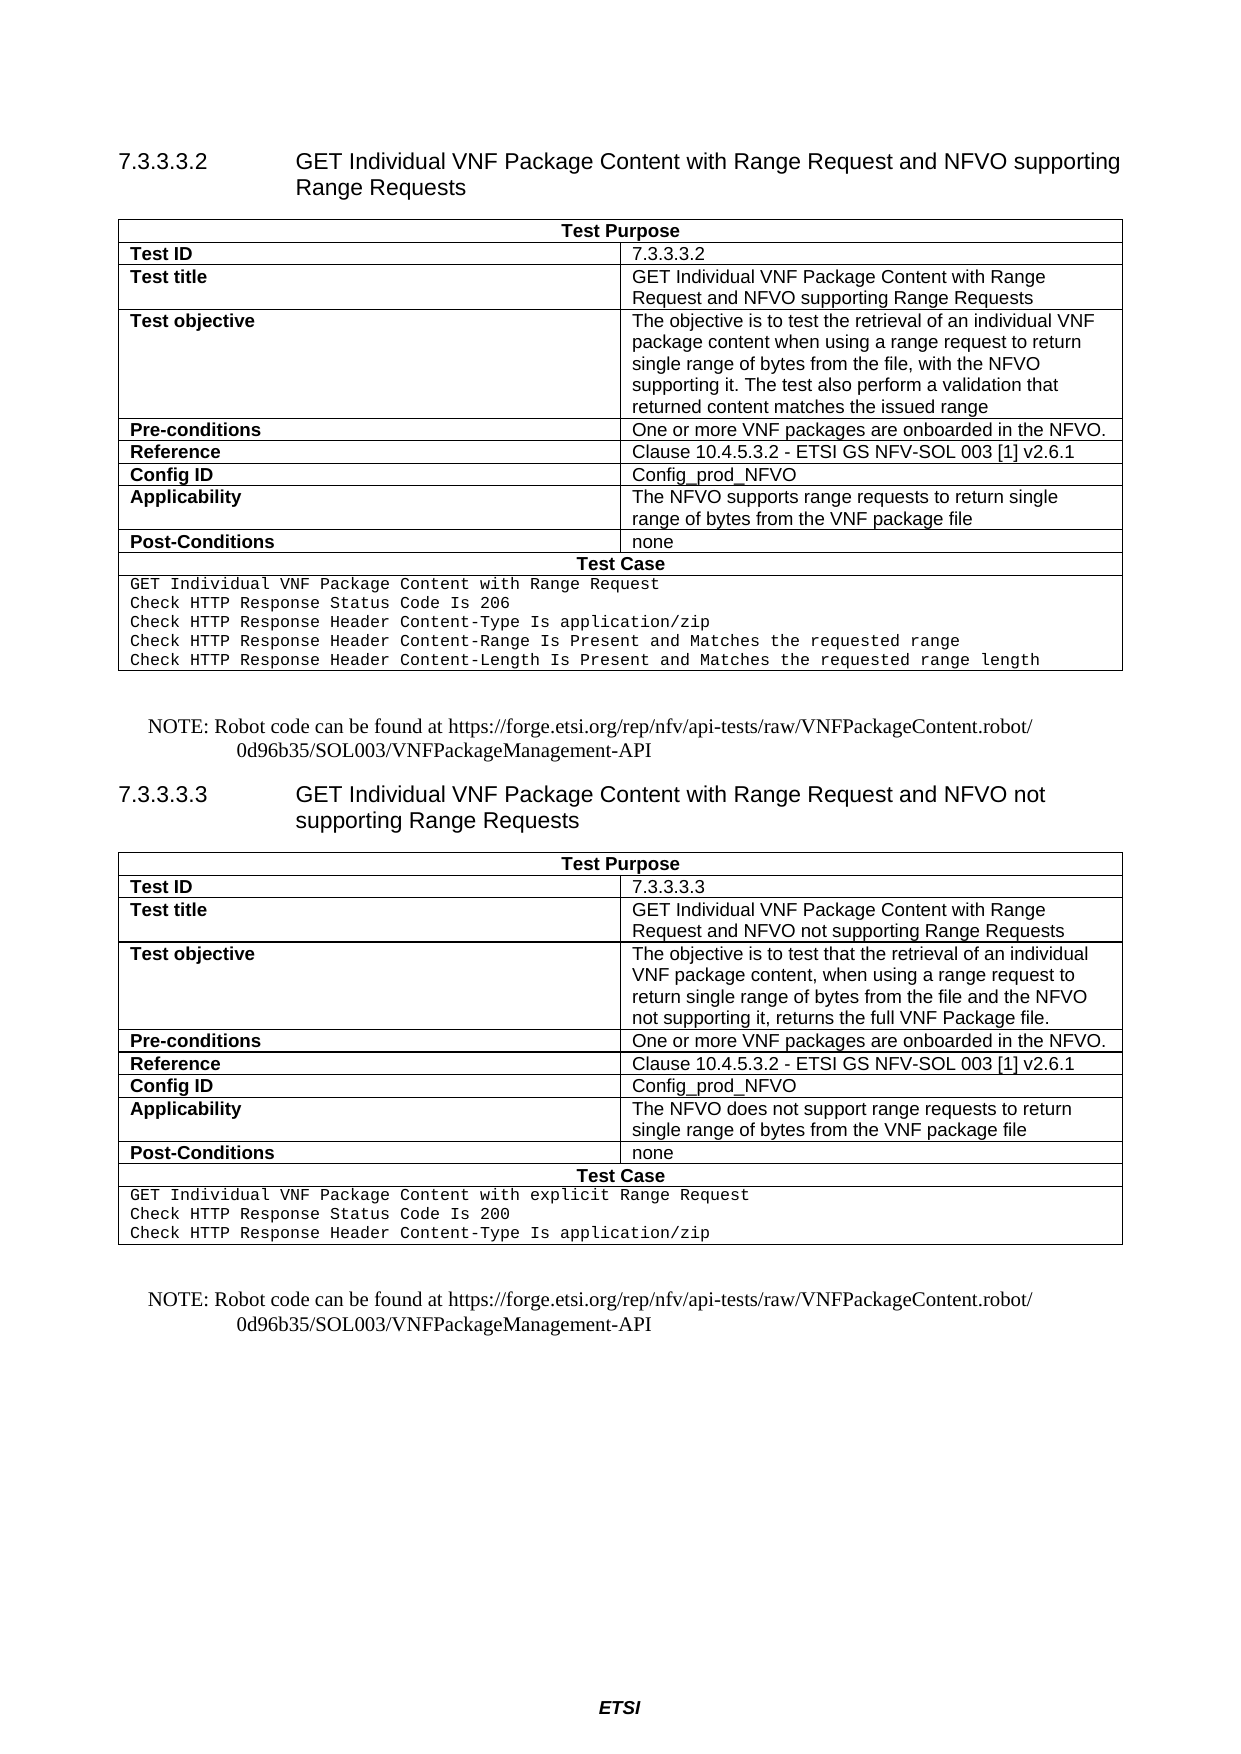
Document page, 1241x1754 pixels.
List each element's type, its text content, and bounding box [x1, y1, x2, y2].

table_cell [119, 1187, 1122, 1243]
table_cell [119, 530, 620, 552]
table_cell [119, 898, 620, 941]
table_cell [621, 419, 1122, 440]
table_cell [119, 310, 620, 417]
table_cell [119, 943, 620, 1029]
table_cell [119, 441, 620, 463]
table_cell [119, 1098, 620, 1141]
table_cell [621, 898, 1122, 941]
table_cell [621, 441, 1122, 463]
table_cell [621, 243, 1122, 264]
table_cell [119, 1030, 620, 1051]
text NOTE: Robot code can be found at https://forge.etsi.org/rep/nfv/api-tests/raw/VNFPackageContent.robot/0d96b35/SOL003/VNFPackageManagement-API [148, 1287, 1122, 1336]
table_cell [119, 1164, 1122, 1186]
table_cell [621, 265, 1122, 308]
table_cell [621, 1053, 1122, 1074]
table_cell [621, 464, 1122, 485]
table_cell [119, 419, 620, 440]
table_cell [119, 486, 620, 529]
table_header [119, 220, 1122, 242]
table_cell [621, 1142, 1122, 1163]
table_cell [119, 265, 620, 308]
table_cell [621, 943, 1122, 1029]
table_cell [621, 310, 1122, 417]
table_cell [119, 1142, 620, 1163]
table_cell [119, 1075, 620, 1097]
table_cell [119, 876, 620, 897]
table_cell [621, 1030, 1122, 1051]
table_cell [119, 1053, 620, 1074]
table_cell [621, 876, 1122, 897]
subtitle 7.3.3.3.2 GET Individual VNF Package Content with Range Request and NFVO supporting Range Requests [118, 148, 1122, 200]
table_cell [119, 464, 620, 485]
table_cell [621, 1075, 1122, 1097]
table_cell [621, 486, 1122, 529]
subtitle 7.3.3.3.3 GET Individual VNF Package Content with Range Request and NFVO not supporting Range Requests [118, 781, 1122, 833]
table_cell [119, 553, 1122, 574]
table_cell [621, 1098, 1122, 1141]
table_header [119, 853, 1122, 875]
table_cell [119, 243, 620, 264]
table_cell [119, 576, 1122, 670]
text NOTE: Robot code can be found at https://forge.etsi.org/rep/nfv/api-tests/raw/VNFPackageContent.robot/0d96b35/SOL003/VNFPackageManagement-API [148, 714, 1122, 762]
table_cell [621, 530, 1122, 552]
